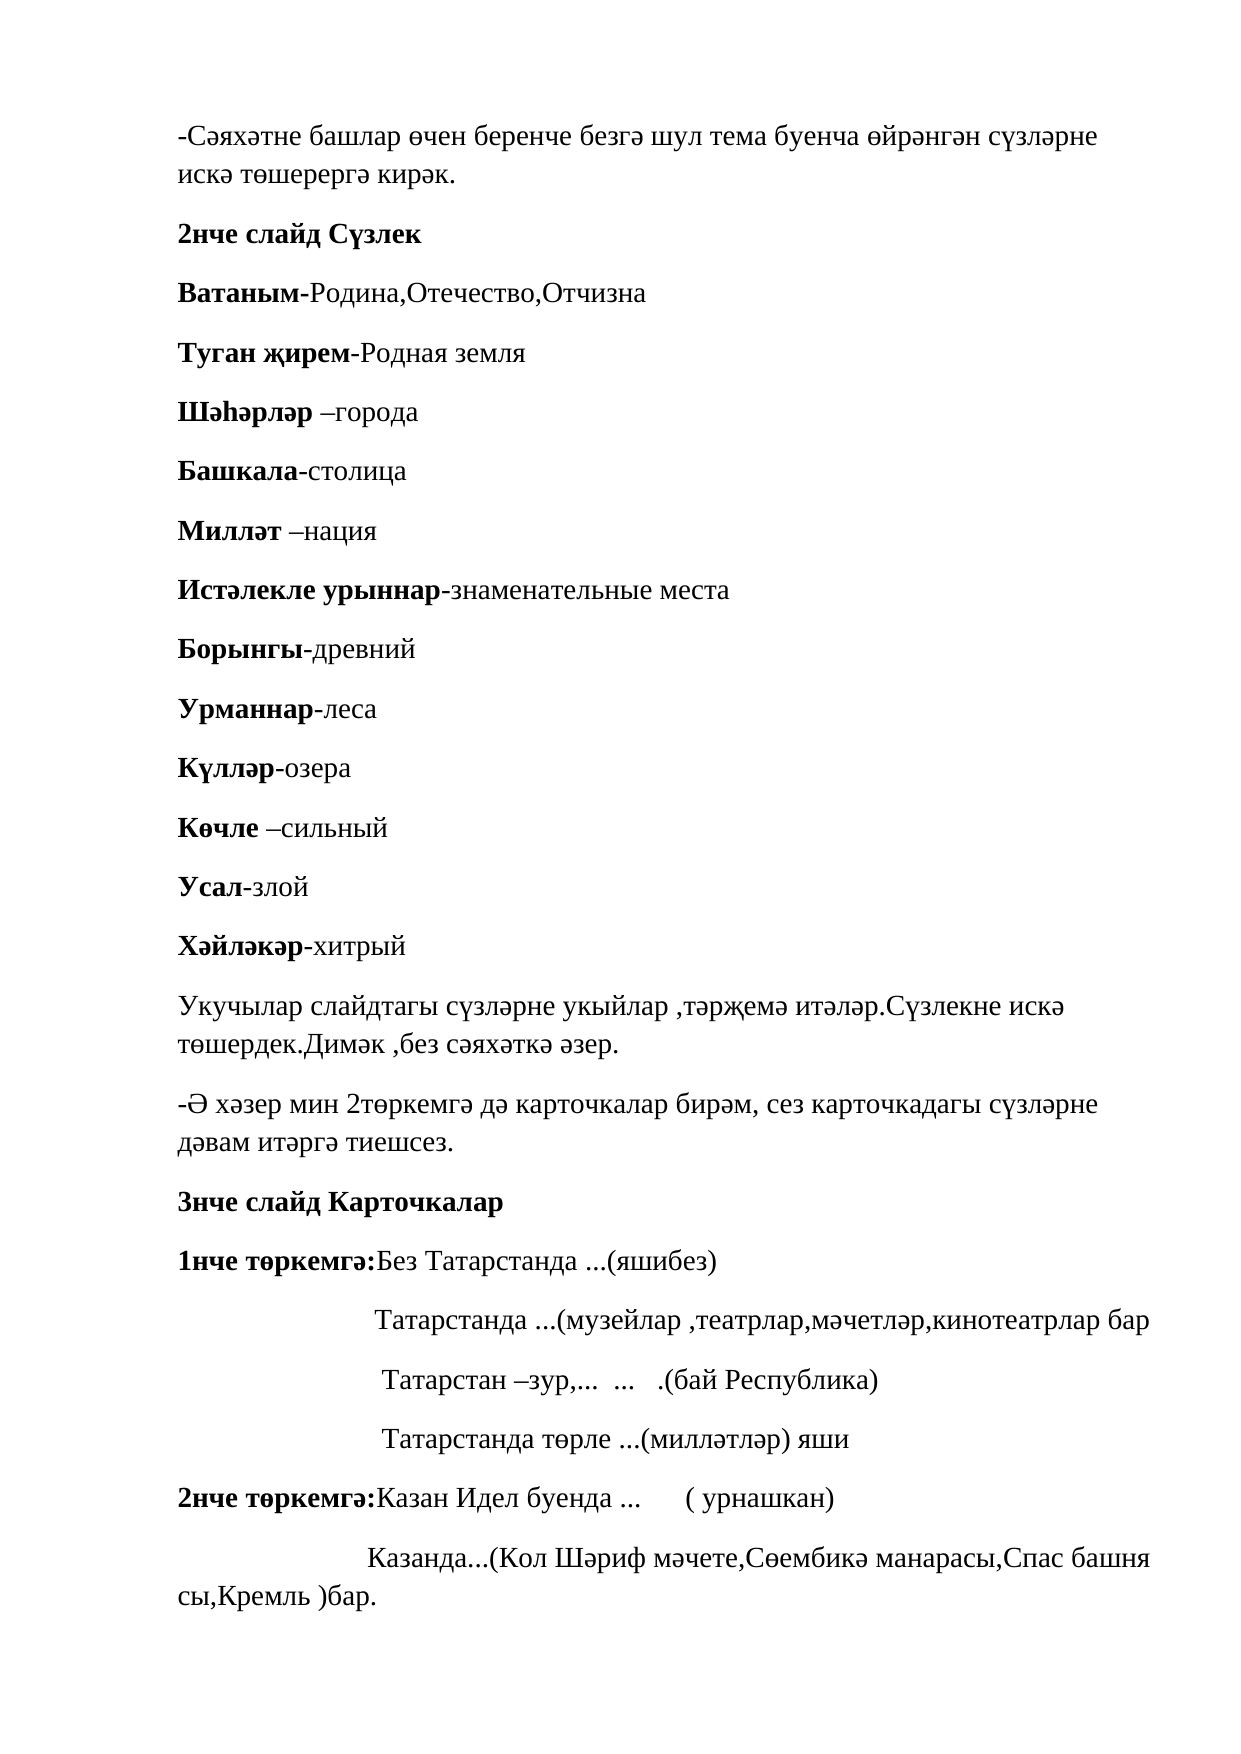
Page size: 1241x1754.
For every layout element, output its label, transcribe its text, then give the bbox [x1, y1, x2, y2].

text Укучылар слайдтагы сүзләрне укыйлар ,тәрҗемә итәләр.Сүзлекне искә төшердек.Димәк ,без сәяхәткә әзер. [177, 988, 1152, 1060]
text Урманнар-леса [177, 691, 1152, 724]
text Шәһәрләр –города [177, 394, 1152, 428]
text Борынгы-древний [177, 632, 1152, 665]
text Татарстанда төрле ...(милләтләр) яши [177, 1421, 1152, 1455]
text Милләт –нация [177, 513, 1152, 546]
text Туган җирем-Родная земля [177, 335, 1152, 368]
text Усал-злой [177, 869, 1152, 903]
text 1нче төркемгә:Без Татарстанда ...(яшибез) [177, 1243, 1152, 1277]
text Ватаным-Родина,Отечество,Отчизна [177, 275, 1152, 309]
text Күлләр-озера [177, 750, 1152, 784]
text 2нче төркемгә:Казан Идел буенда ... ( урнашкан) [177, 1481, 1152, 1514]
text Казанда...(Кол Шәриф мәчете,Сөембикә манарасы,Спас башня сы,Кремль )бар. [177, 1540, 1152, 1612]
text Көчле –сильный [177, 810, 1152, 843]
text Хәйләкәр-хитрый [177, 928, 1152, 962]
text 3нче слайд Карточкалар [177, 1184, 1152, 1217]
text Татарстанда ...(музейлар ,театрлар,мәчетләр,кинотеатрлар бар [177, 1302, 1152, 1336]
text -Ә хәзер мин 2төркемгә дә карточкалар бирәм, сез карточкадагы сүзләрне дәвам итәргә тиешсез. [177, 1086, 1152, 1158]
text -Сәяхәтне башлар өчен беренче безгә шул тема буенча өйрәнгән сүзләрне искә төшерергә кирәк. [177, 118, 1152, 190]
text Татарстан –зур,... ... .(бай Республика) [177, 1362, 1152, 1395]
text 2нче слайд Сүзлек [177, 216, 1152, 249]
text Башкала-столица [177, 453, 1152, 487]
text Истәлекле урыннар-знаменательные места [177, 572, 1152, 606]
